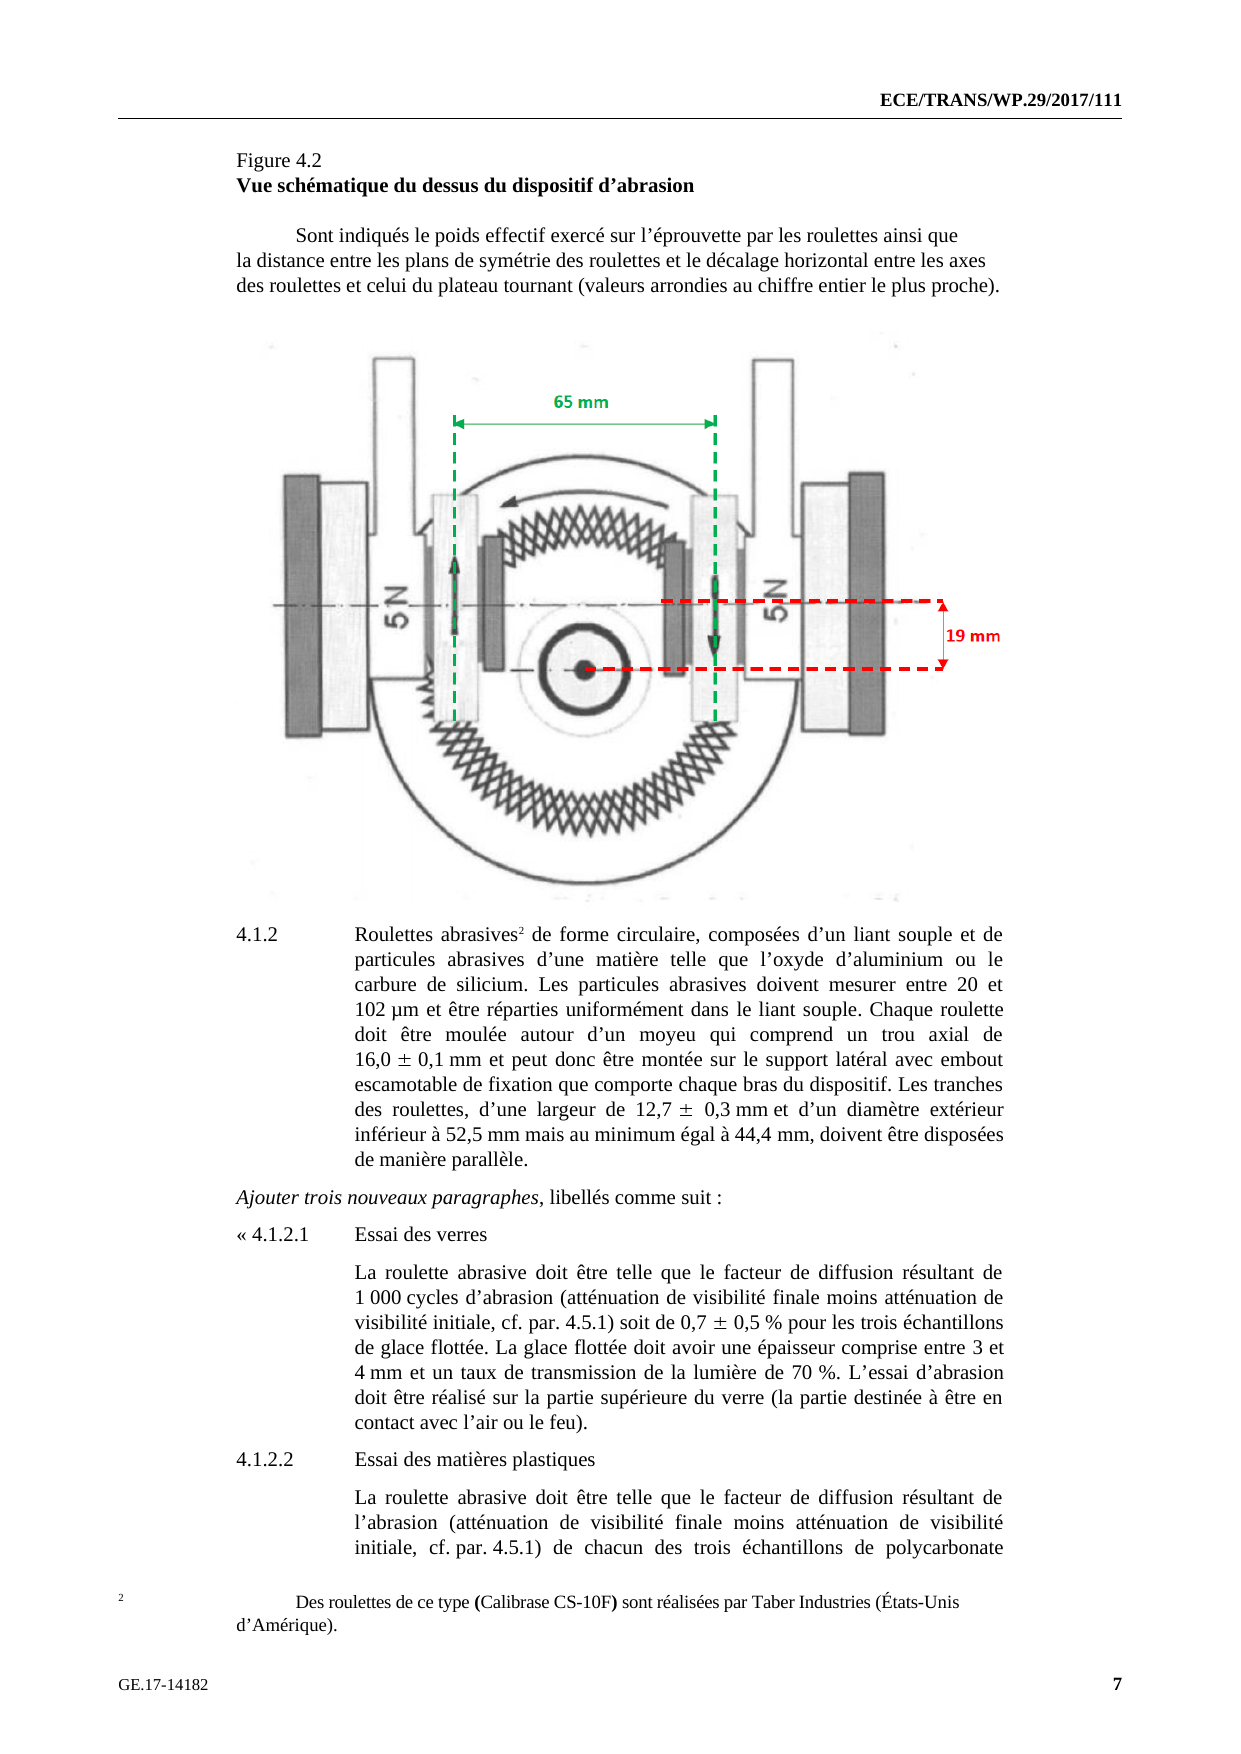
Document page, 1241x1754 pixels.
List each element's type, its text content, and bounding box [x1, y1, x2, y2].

text La roulette abrasive doit être telle que le facteur de diffusion résultant de 1 000 cycles d’abrasion (atténuation de visibilité finale moins atténuation de visibilité initiale, cf. par. 4.5.1) soit de 0,7 0,5 % pour les trois échantillons de glace flottée. La glace flottée doit avoir une épaisseur comprise entre 3 et 4 mm et un taux de transmission de la lumière de 70 %. L’essai d’abrasion doit être réalisé sur la partie supérieure du verre (la partie destinée à être en contact avec l’air ou le feu). [236, 1259, 1004, 1434]
text Sont indiqués le poids effectif exercé sur l’éprouvette par les roulettes ainsi que la distance entre les plans de symétrie des roulettes et le décalage horizontal entre les axes des roulettes et celui du plateau tournant (valeurs arrondies au chiffre entier le plus proche). [236, 223, 1004, 298]
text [236, 1484, 1004, 1559]
text 4.1.2 Roulettes abrasives de forme circulaire, composées d’un liant souple et de particules abrasives d’une matière telle que l’oxyde d’aluminium ou le carbure de silicium. Les particules abrasives doivent mesurer entre 20 et 102 µm et être réparties uniformément dans le liant souple. Chaque roulette doit être moulée autour d’un moyeu qui comprend un trou axial de 16,0 0,1 mm et peut donc être montée sur le support latéral avec embout escamotable de fixation que comporte chaque bras du dispositif. Les tranches des roulettes, d’une largeur de 12,7 0,3 mm et d’un diamètre extérieur inférieur à 52,5 mm mais au minimum égal à 44,4 mm, doivent être disposées de manière parallèle. [236, 921, 1004, 1171]
text Figure 4.2 Vue schématique du dessus du dispositif d’abrasion [118, 148, 1004, 198]
text Ajouter trois nouveaux paragraphes, libellés comme suit : [236, 1184, 1004, 1209]
text 4.1.2.2 Essai des matières plastiques [236, 1446, 1004, 1471]
text « 4.1.2.1 Essai des verres [236, 1221, 1004, 1246]
